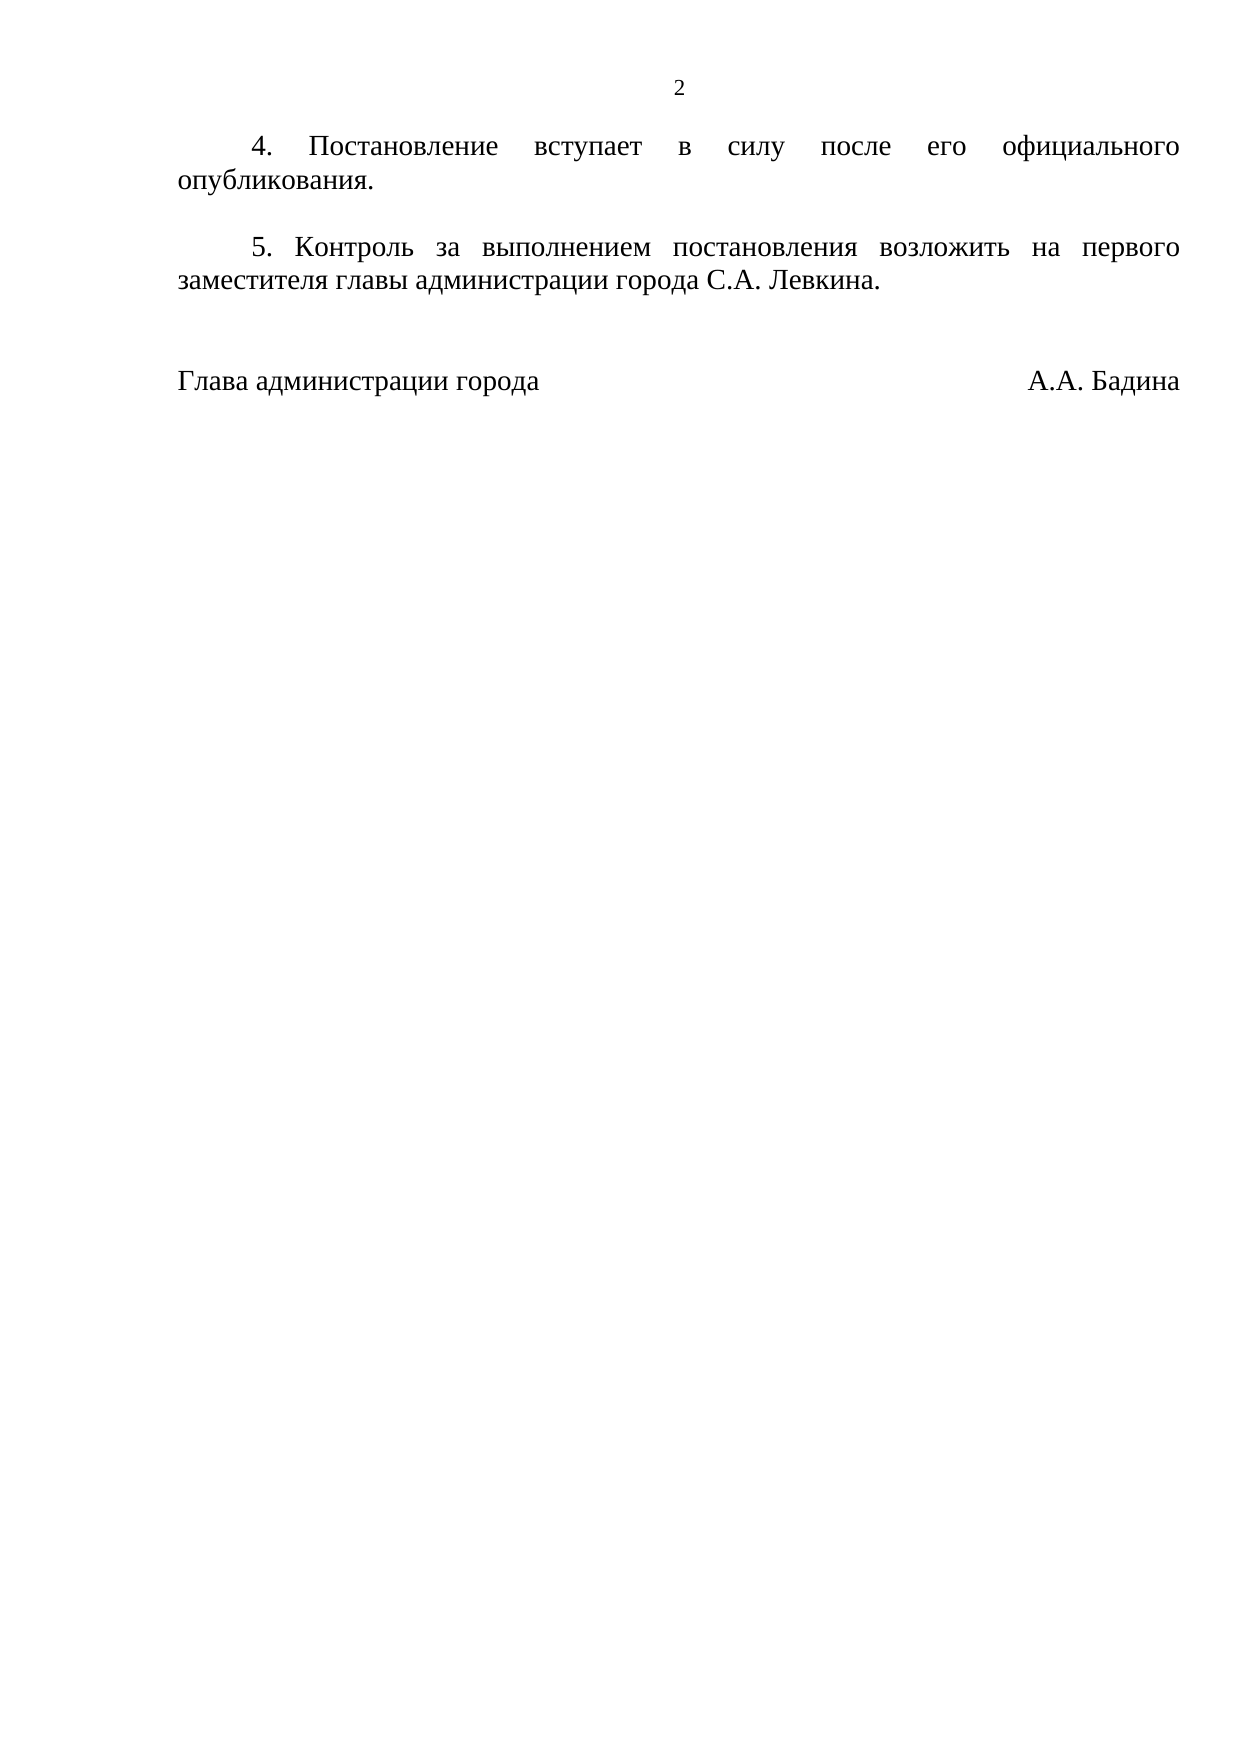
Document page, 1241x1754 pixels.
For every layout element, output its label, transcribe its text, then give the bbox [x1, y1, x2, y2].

text Глава администрации города А.А. Бадина [177, 363, 1181, 397]
text 5. Контроль за выполнением постановления возложить на первого заместителя главы администрации города С.А. Левкина. [177, 229, 1181, 296]
text 4. Постановление вступает в силу после его официального опубликования. [177, 128, 1181, 195]
